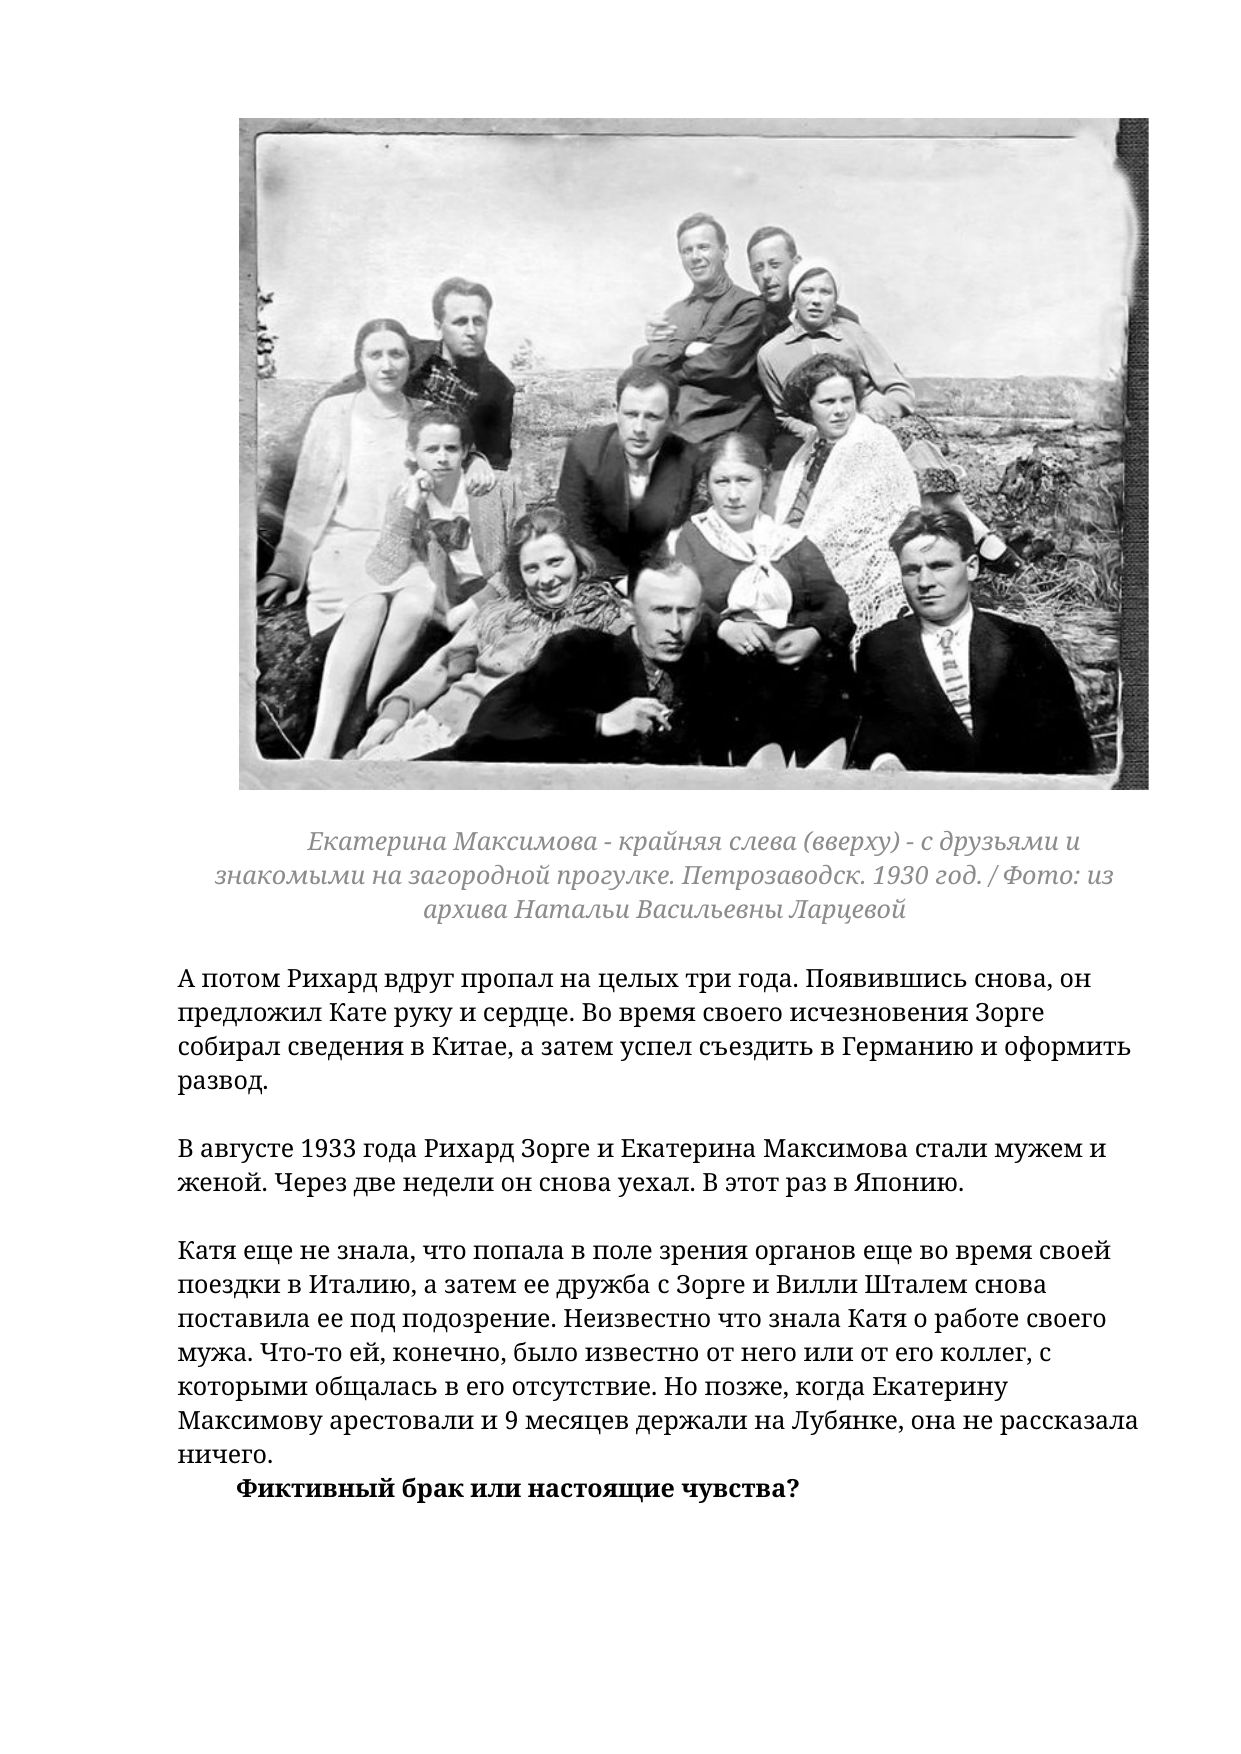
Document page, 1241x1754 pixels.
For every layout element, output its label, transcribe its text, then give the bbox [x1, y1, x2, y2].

text А потом Рихард вдруг пропал на целых три года. Появившись снова, он предложил Кате руку и сердце. Во время своего исчезновения Зорге собирал сведения в Китае, а затем успел съездить в Германию и оформить развод. В августе 1933 года Рихард Зорге и Екатерина Максимова стали мужем и женой. Через две недели он снова уехал. В этот раз в Японию. Катя еще не знала, что попала в поле зрения органов еще во время своей поездки в Италию, а затем ее дружба с Зорге и Вилли Шталем снова поставила ее под подозрение. Неизвестно что знала Катя о работе своего мужа. Что-то ей, конечно, было известно от него или от его коллег, с которыми общалась в его отсутствие. Но позже, когда Екатерину Максимову арестовали и 9 месяцев держали на Лубянке, она не рассказала ничего. [177, 926, 1152, 1471]
picture [239, 118, 1149, 790]
text Екатерина Максимова - крайняя слева (вверху) - с друзьями и знакомыми на загородной прогулке. Петрозаводск. 1930 год. / Фото: из архива Натальи Васильевны Ларцевой [177, 824, 1152, 926]
subtitle Фиктивный брак или настоящие чувства? [177, 1471, 1152, 1505]
